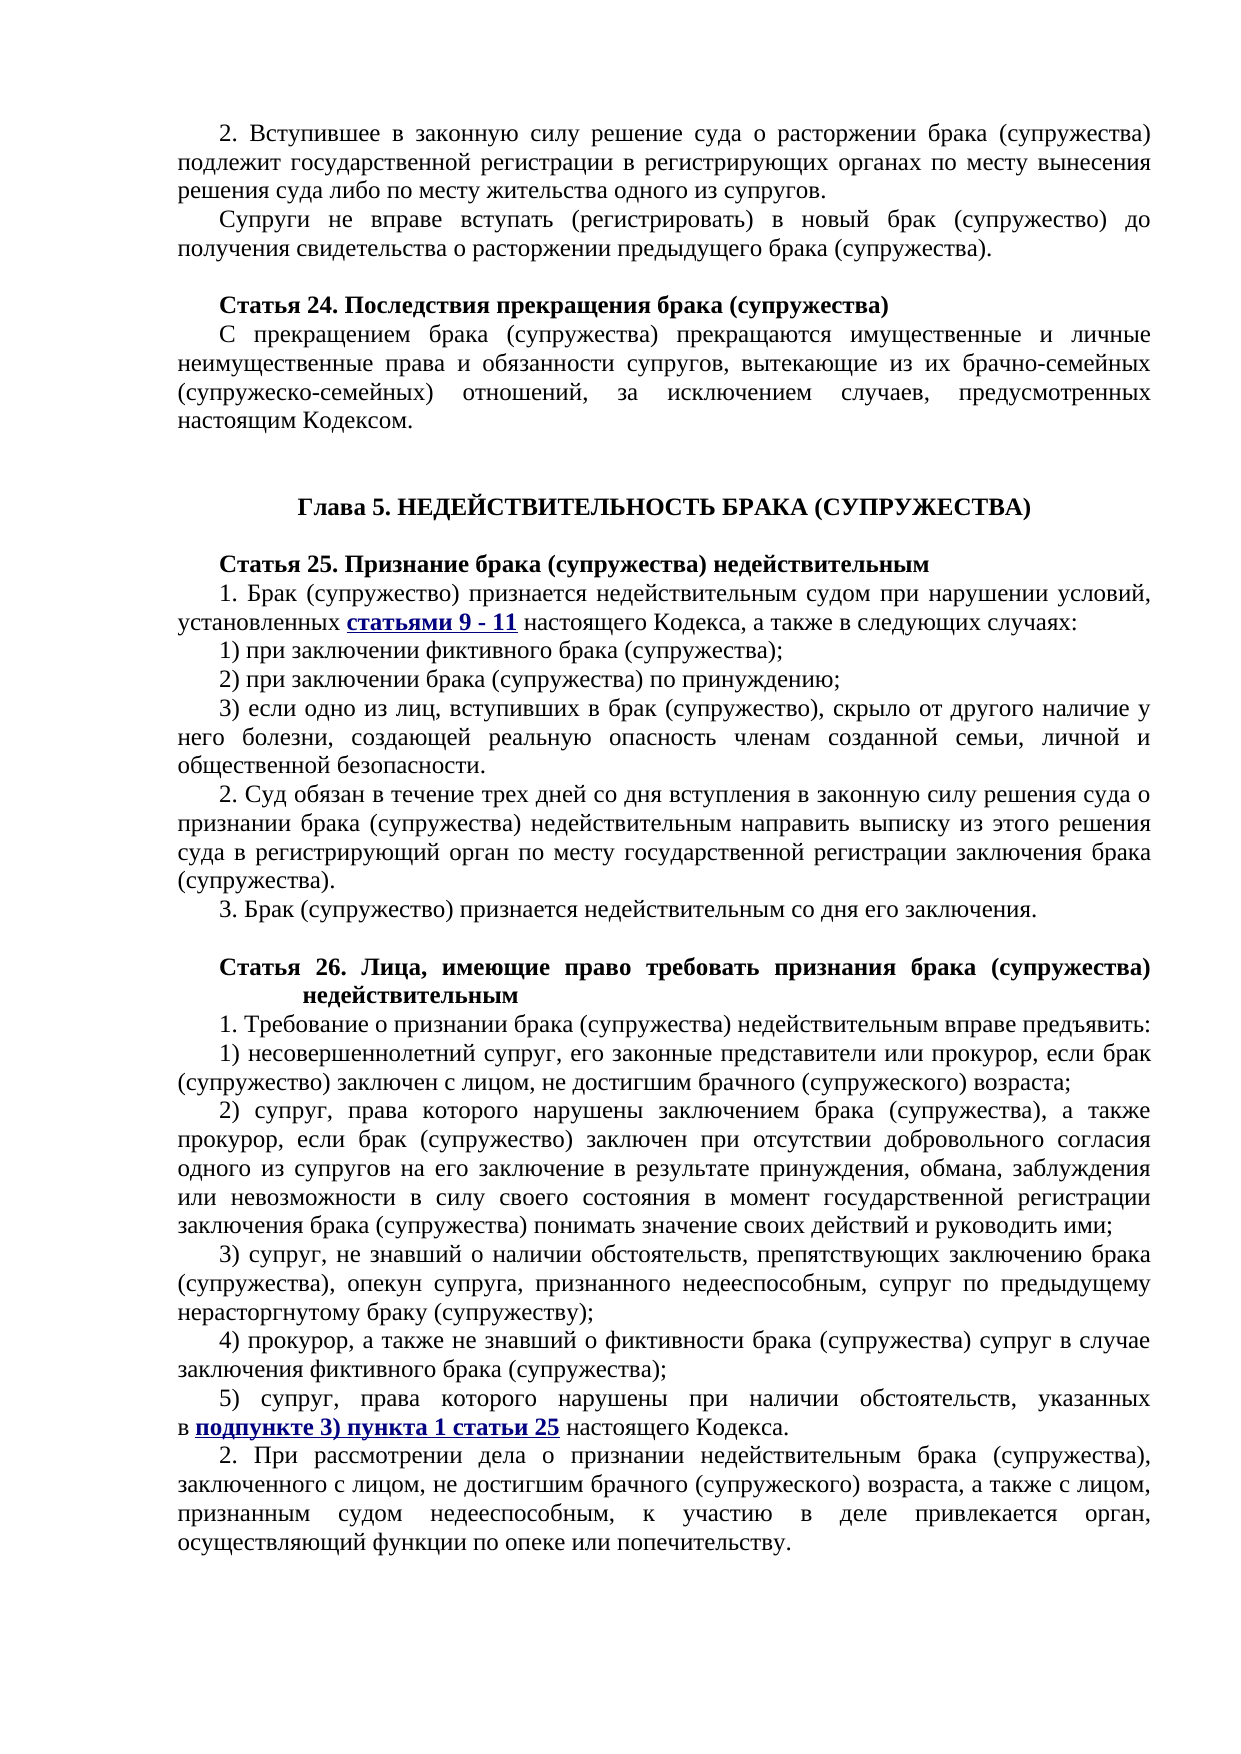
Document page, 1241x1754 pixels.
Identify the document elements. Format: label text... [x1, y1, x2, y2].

text 2. При рассмотрении дела о признании недействительным брака (супружества), заключенного с лицом, не достигшим брачного (супружеского) возраста, а также с лицом, признанным судом недееспособным, к участию в деле привлекается орган, осуществляющий функции по опеке или попечительству. [177, 1441, 1152, 1556]
text Статья 26. Лица, имеющие право требовать признания брака (супружества) недействительным [219, 952, 1152, 1009]
text 3. Брак (супружество) признается недействительным со дня его заключения. [177, 894, 1152, 923]
text 2) при заключении брака (супружества) по принуждению; [177, 664, 1152, 693]
text 2. Суд обязан в течение трех дней со дня вступления в законную силу решения суда о признании брака (супружества) недействительным направить выписку из этого решения суда в регистрирующий орган по месту государственной регистрации заключения брака (супружества). [177, 779, 1152, 894]
text С прекращением брака (супружества) прекращаются имущественные и личные неимущественные права и обязанности супругов, вытекающие из их брачно-семейных (супружеско-семейных) отношений, за исключением случаев, предусмотренных настоящим Кодексом. [177, 319, 1152, 434]
text 1. Требование о признании брака (супружества) недействительным вправе предъявить: [177, 1009, 1152, 1038]
text 2. Вступившее в законную силу решение суда о расторжении брака (супружества) подлежит государственной регистрации в регистрирующих органах по месту вынесения решения суда либо по месту жительства одного из супругов. [177, 118, 1152, 204]
text 4) прокурор, а также не знавший о фиктивности брака (супружества) супруг в случае заключения фиктивного брака (супружества); [177, 1326, 1152, 1383]
text Статья 25. Признание брака (супружества) недействительным [219, 549, 1152, 578]
text 5) супруг, права которого нарушены при наличии обстоятельств, указанных в подпункте 3) пункта 1 статьи 25 настоящего Кодекса. [177, 1383, 1152, 1441]
text 1. Брак (супружество) признается недействительным судом при нарушении условий, установленных статьями 9 - 11 настоящего Кодекса, а также в следующих случаях: [177, 578, 1152, 636]
text Статья 24. Последствия прекращения брака (супружества) [219, 291, 1152, 319]
text 2) супруг, права которого нарушены заключением брака (супружества), а также прокурор, если брак (супружество) заключен при отсутствии добровольного согласия одного из супругов на его заключение в результате принуждения, обмана, заблуждения или невозможности в силу своего состояния в момент государственной регистрации заключения брака (супружества) понимать значение своих действий и руководить ими; [177, 1096, 1152, 1239]
text 3) супруг, не знавший о наличии обстоятельств, препятствующих заключению брака (супружества), опекун супруга, признанного недееспособным, супруг по предыдущему нерасторгнутому браку (супружеству); [177, 1239, 1152, 1326]
text 3) если одно из лиц, вступивших в брак (супружество), скрыло от другого наличие у него болезни, создающей реальную опасность членам созданной семьи, личной и общественной безопасности. [177, 693, 1152, 779]
text 1) при заключении фиктивного брака (супружества); [177, 636, 1152, 664]
text Супруги не вправе вступать (регистрировать) в новый брак (супружество) до получения свидетельства о расторжении предыдущего брака (супружества). [177, 204, 1152, 262]
text Глава 5. НЕДЕЙСТВИТЕЛЬНОСТЬ БРАКА (СУПРУЖЕСТВА) [177, 492, 1152, 521]
text 1) несовершеннолетний супруг, его законные представители или прокурор, если брак (супружество) заключен с лицом, не достигшим брачного (супружеского) возраста; [177, 1038, 1152, 1096]
